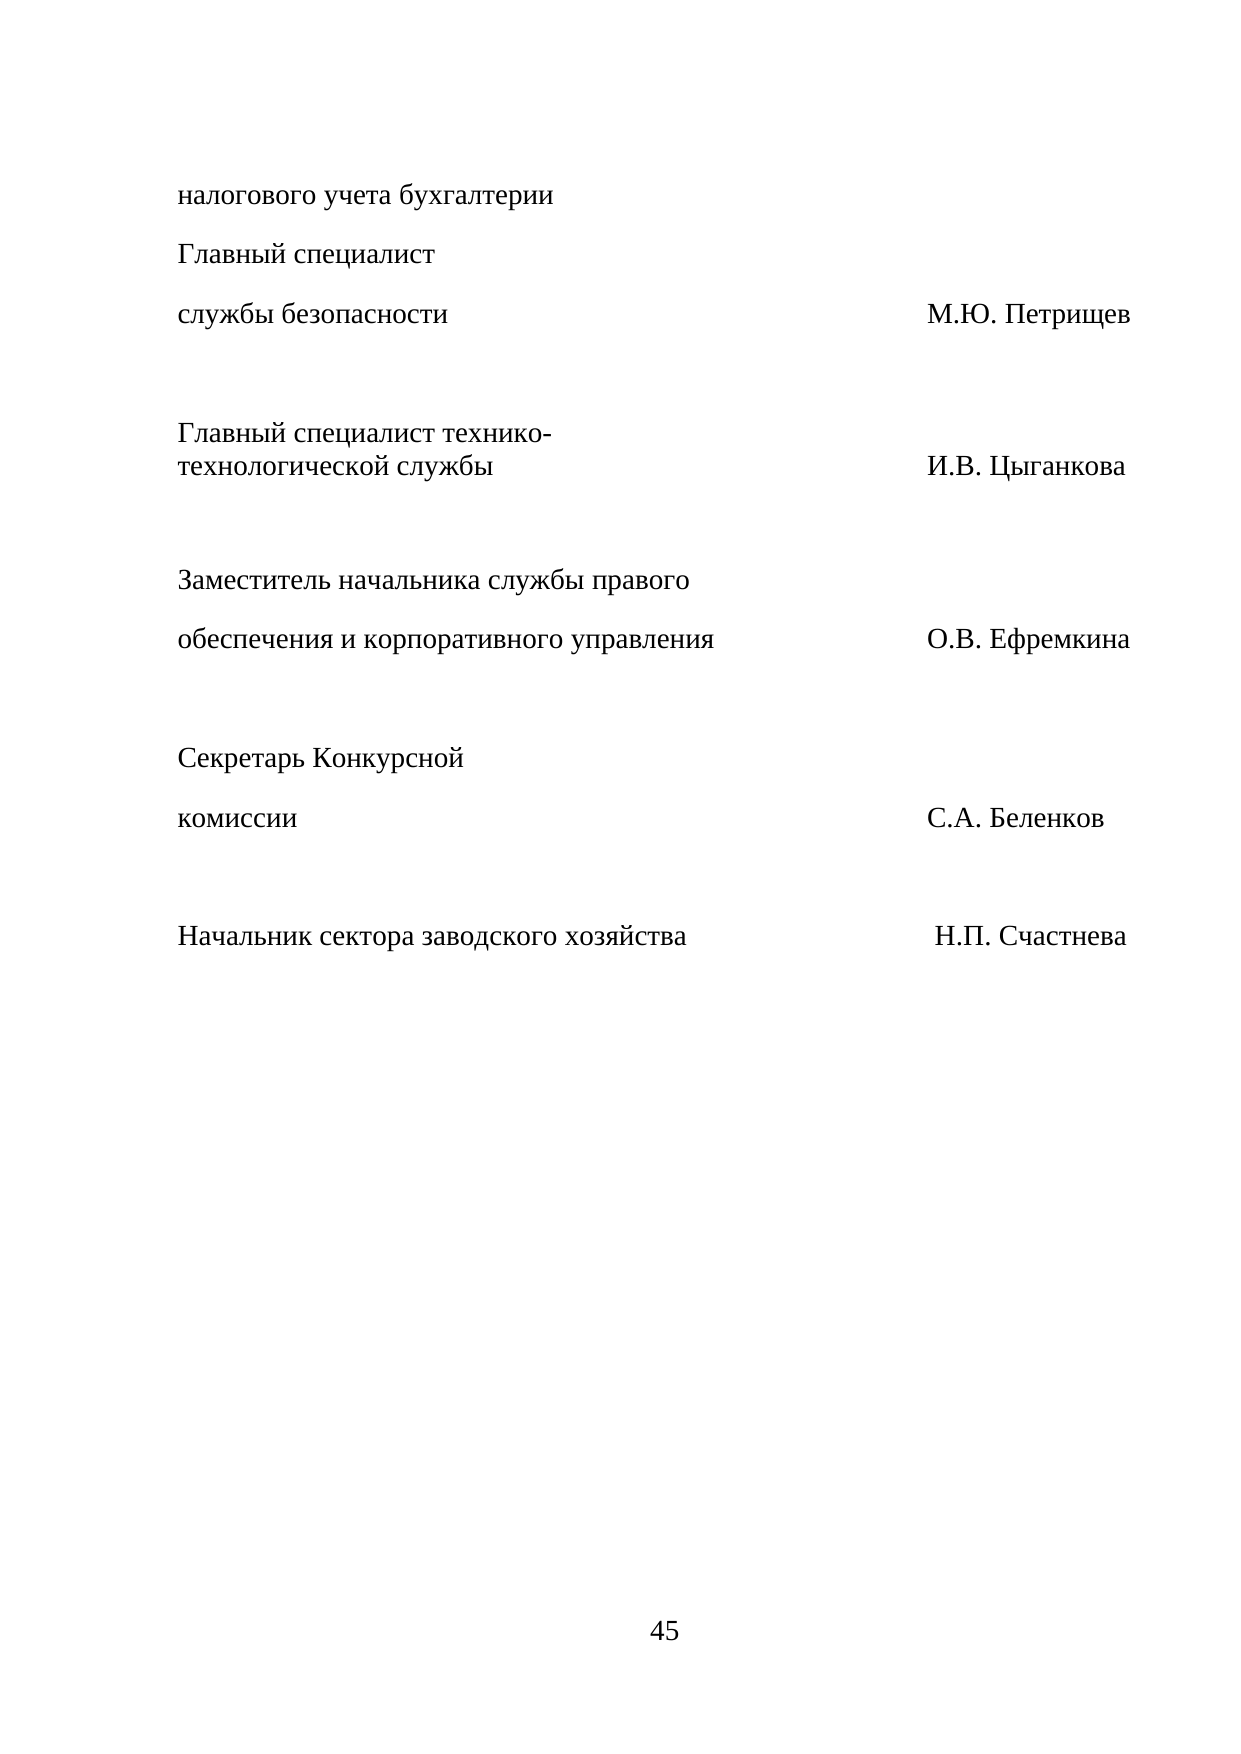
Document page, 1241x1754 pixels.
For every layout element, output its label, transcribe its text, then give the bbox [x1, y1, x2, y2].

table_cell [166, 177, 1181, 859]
text Начальник сектора заводского хозяйства Н.П. Счастнева [177, 918, 1152, 952]
